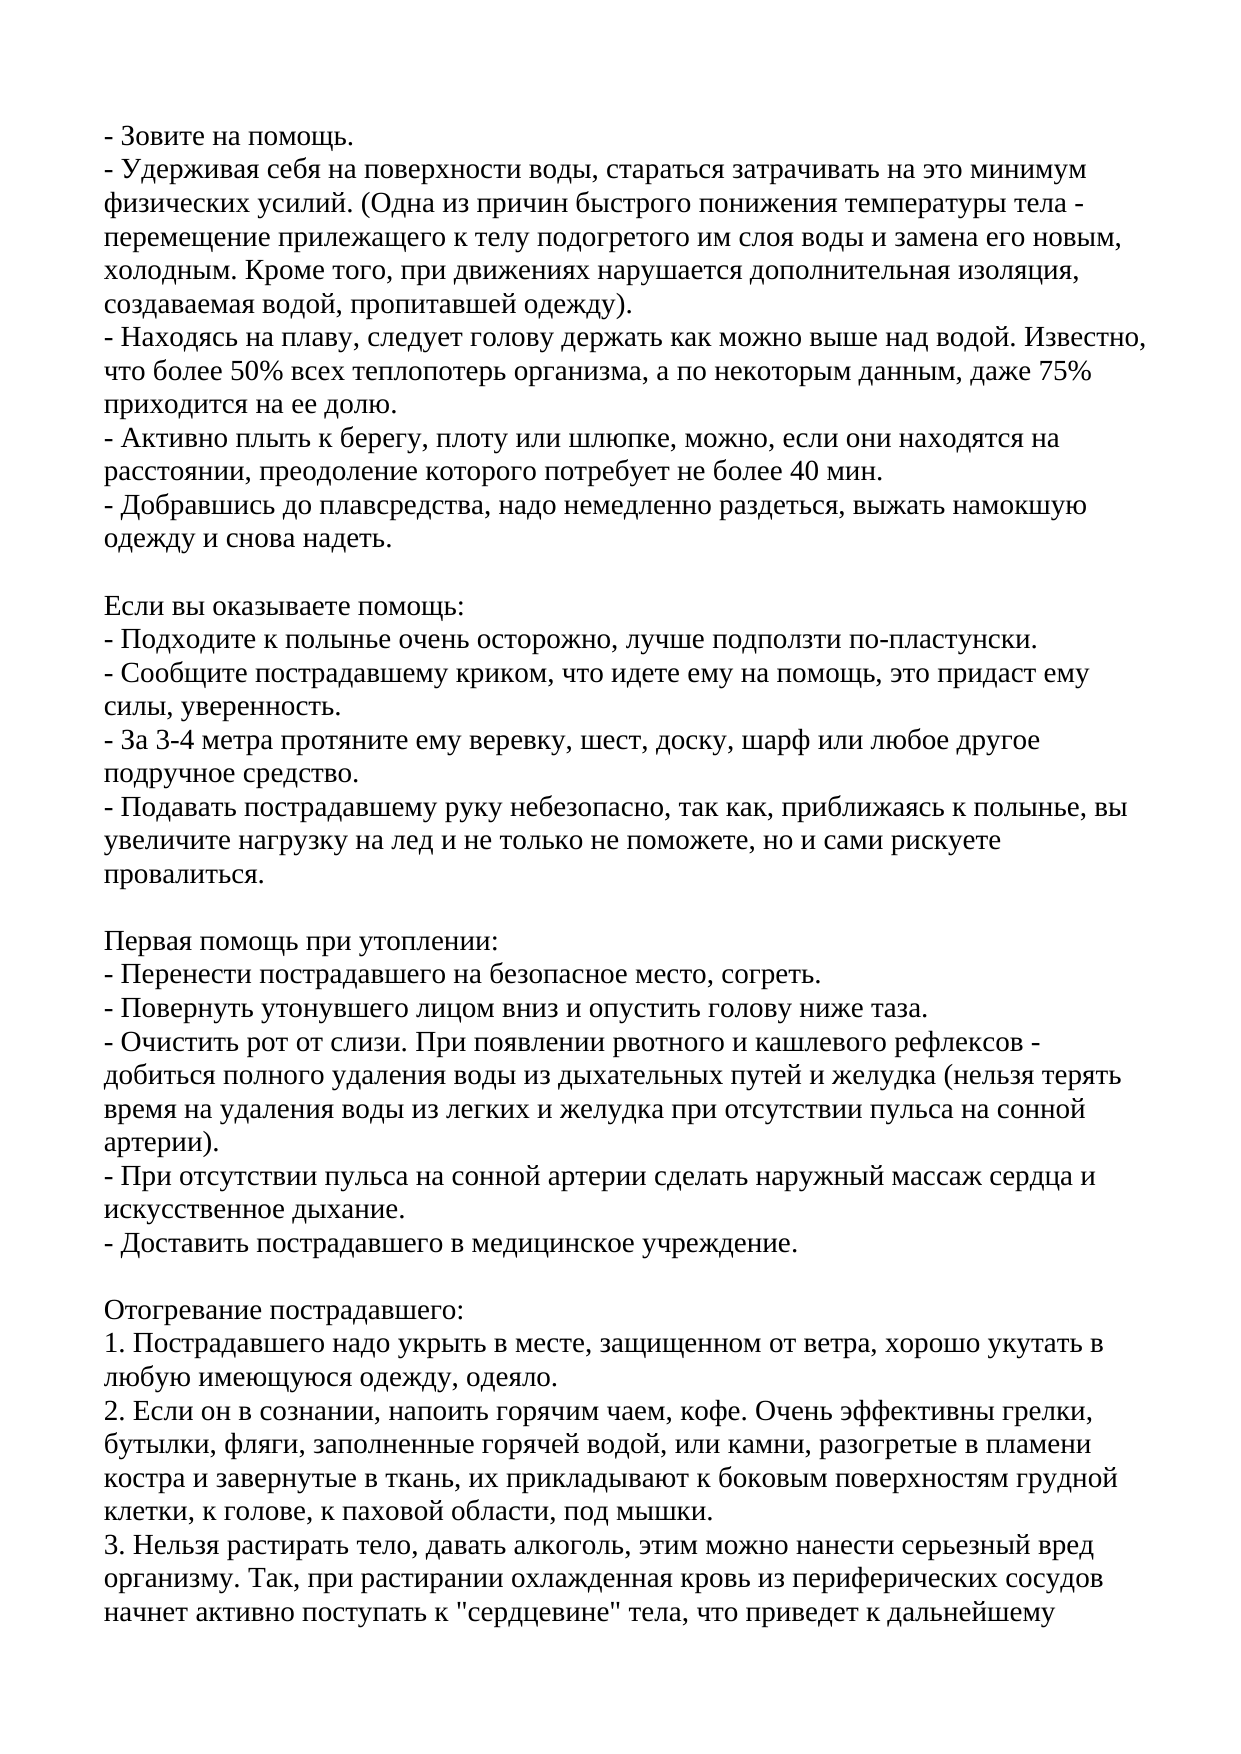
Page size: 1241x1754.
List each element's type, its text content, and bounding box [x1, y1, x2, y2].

text - Подходите к полынье очень осторожно, лучше подползти по-пластунски. [103, 621, 1152, 655]
text - Добравшись до плавсредства, надо немедленно раздеться, выжать намокшую одежду и снова надеть. [103, 487, 1152, 554]
text Если вы оказываете помощь: [103, 588, 1152, 621]
text - Зовите на помощь. [103, 118, 1152, 152]
text - Повернуть утонувшего лицом вниз и опустить голову ниже таза. [103, 990, 1152, 1024]
text 2. Если он в сознании, напоить горячим чаем, кофе. Очень эффективны грелки, бутылки, фляги, заполненные горячей водой, или камни, разогретые в пламени костра и завернутые в ткань, их прикладывают к боковым поверхностям грудной клетки, к голове, к паховой области, под мышки. [103, 1393, 1152, 1527]
text 1. Пострадавшего надо укрыть в месте, защищенном от ветра, хорошо укутать в любую имеющуюся одежду, одеяло. [103, 1326, 1152, 1393]
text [103, 1527, 1152, 1627]
text Первая помощь при утоплении: [103, 923, 1152, 957]
text Отогревание пострадавшего: [103, 1292, 1152, 1326]
text - За 3-4 метра протяните ему веревку, шест, доску, шарф или любое другое подручное средство. [103, 722, 1152, 789]
text - Сообщите пострадавшему криком, что идете ему на помощь, это придаст ему силы, уверенность. [103, 655, 1152, 722]
text - Находясь на плаву, следует голову держать как можно выше над водой. Известно, что более 50% всех теплопотерь организма, а по некоторым данным, даже 75% приходится на ее долю. [103, 319, 1152, 420]
text - Доставить пострадавшего в медицинское учреждение. [103, 1225, 1152, 1258]
text - При отсутствии пульса на сонной артерии сделать наружный массаж сердца и искусственное дыхание. [103, 1158, 1152, 1225]
text - Перенести пострадавшего на безопасное место, согреть. [103, 957, 1152, 990]
text - Подавать пострадавшему руку небезопасно, так как, приближаясь к полынье, вы увеличите нагрузку на лед и не только не поможете, но и сами рискуете провалиться. [103, 789, 1152, 889]
text - Удерживая себя на поверхности воды, стараться затрачивать на это минимум физических усилий. (Одна из причин быстрого понижения температуры тела - перемещение прилежащего к телу подогретого им слоя воды и замена его новым, холодным. Кроме того, при движениях нарушается дополнительная изоляция, создаваемая водой, пропитавшей одежду). [103, 152, 1152, 319]
text - Активно плыть к берегу, плоту или шлюпке, можно, если они находятся на расстоянии, преодоление которого потребует не более 40 мин. [103, 420, 1152, 487]
text - Очистить рот от слизи. При появлении рвотного и кашлевого рефлексов - добиться полного удаления воды из дыхательных путей и желудка (нельзя терять время на удаления воды из легких и желудка при отсутствии пульса на сонной артерии). [103, 1024, 1152, 1158]
